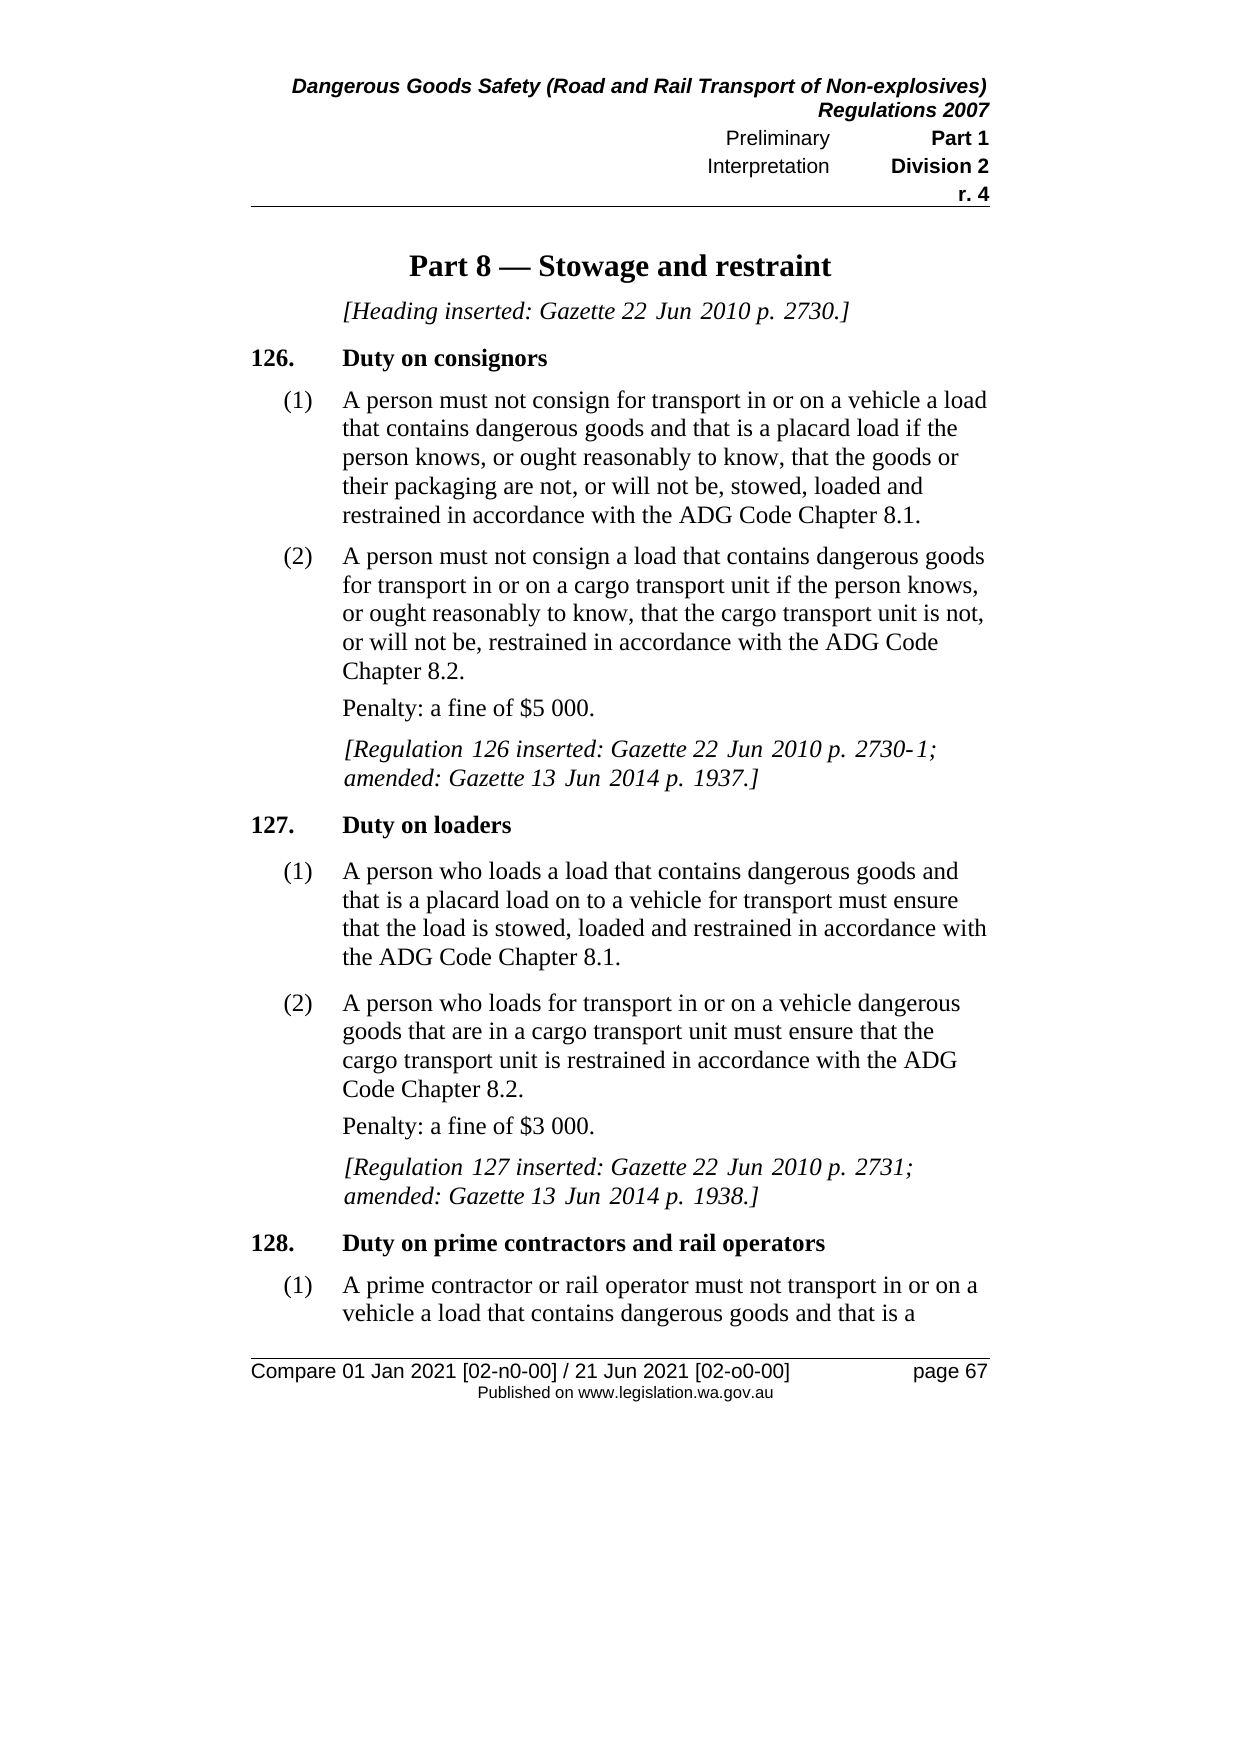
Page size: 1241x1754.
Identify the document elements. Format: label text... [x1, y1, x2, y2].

text [Regulation 126 inserted: Gazette 22 Jun 2010 p. 2730-1; amended: Gazette 13 Jun 2014 p. 1937.] [251, 734, 990, 792]
text Penalty: a fine of $5 000. [251, 693, 990, 722]
subtitle 127. Duty on loaders [251, 811, 990, 839]
text [Regulation 127 inserted: Gazette 22 Jun 2010 p. 2731; amended: Gazette 13 Jun 2014 p. 1938.] [251, 1152, 990, 1210]
subtitle 128. Duty on prime contractors and rail operators [251, 1228, 990, 1257]
text (2) A person must not consign a load that contains dangerous goods for transport in or on a cargo transport unit if the person knows, or ought reasonably to know, that the cargo transport unit is not, or will not be, restrained in accordance with the ADG Code Chapter 8.2. [251, 541, 990, 685]
text (2) A person who loads for transport in or on a vehicle dangerous goods that are in a cargo transport unit must ensure that the cargo transport unit is restrained in accordance with the ADG Code Chapter 8.2. [251, 988, 990, 1103]
subtitle 126. Duty on consignors [251, 343, 990, 372]
subtitle [Heading inserted: Gazette 22 Jun 2010 p. 2730.] [251, 296, 990, 325]
text (1) A person who loads a load that contains dangerous goods and that is a placard load on to a vehicle for transport must ensure that the load is stowed, loaded and restrained in accordance with the ADG Code Chapter 8.1. [251, 856, 990, 971]
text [251, 1270, 990, 1327]
text (1) A person must not consign for transport in or on a vehicle a load that contains dangerous goods and that is a placard load if the person knows, or ought reasonably to know, that the goods or their packaging are not, or will not be, stowed, loaded and restrained in accordance with the ADG Code Chapter 8.1. [251, 385, 990, 528]
text Penalty: a fine of $3 000. [251, 1111, 990, 1140]
subtitle Part 8 — Stowage and restraint [251, 247, 990, 283]
